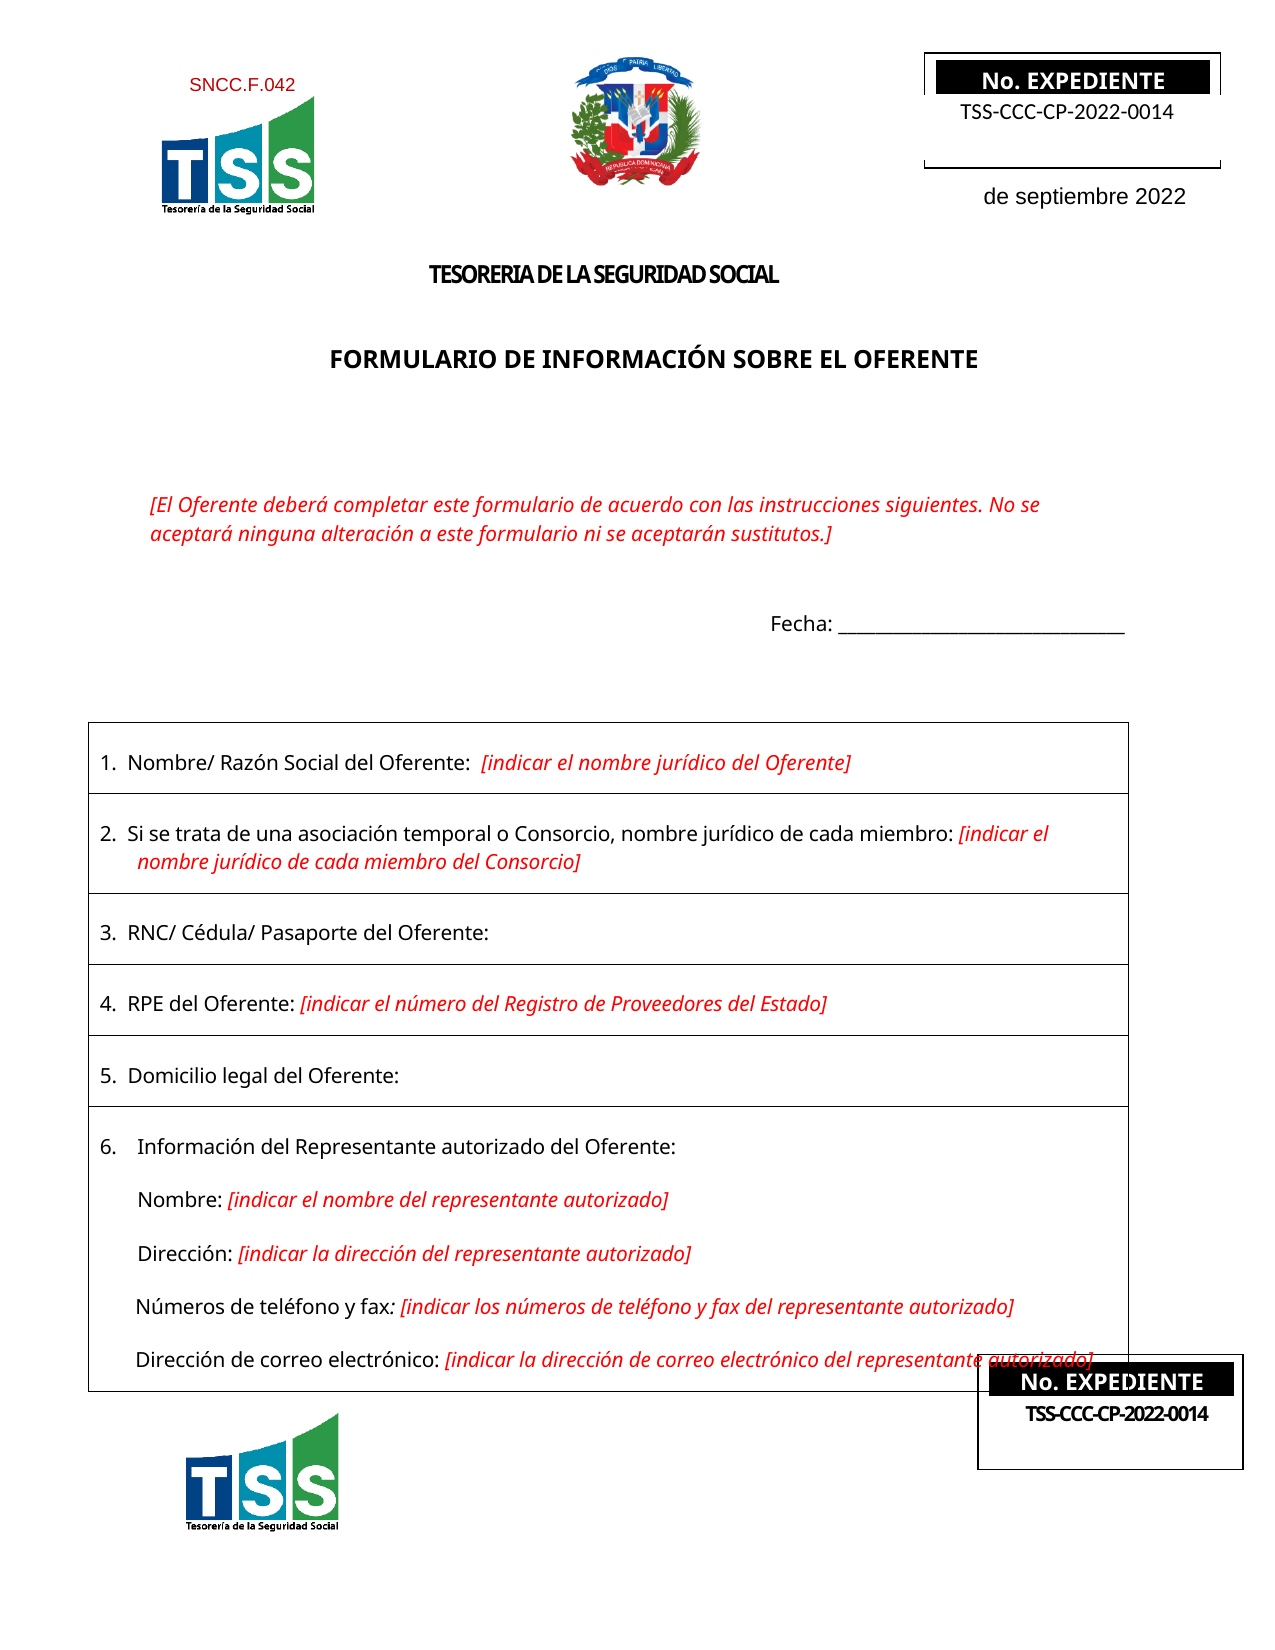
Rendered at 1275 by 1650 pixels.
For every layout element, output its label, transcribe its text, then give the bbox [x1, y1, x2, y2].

picture [186, 1412, 339, 1532]
table_cell 5. Domicilio legal del Oferente: [89, 1036, 1128, 1106]
picture [570, 57, 702, 186]
table_cell 2. Si se trata de una asociación temporal o Consorcio, nombre jurídico de cada miembro: [indicar el nombre jurídico de cada miembro del Consorcio] [89, 794, 1128, 892]
table_cell 3. RNC/ Cédula/ Pasaporte del Oferente: [89, 894, 1128, 963]
table_cell 4. RPE del Oferente: [indicar el número del Registro de Proveedores del Estado] [89, 965, 1128, 1035]
table_header 1. Nombre/ Razón Social del Oferente: [indicar el nombre jurídico del Oferente] [89, 723, 1128, 793]
text [El Oferente deberá completar este formulario de acuerdo con las instrucciones siguientes. No se aceptará ninguna alteración a este formulario ni se aceptarán sustitutos.] [150, 491, 1125, 547]
table_cell 6. Información del Representante autorizado del Oferente: Nombre: [indicar el nombre del representante autorizado] Dirección: [indicar la dirección del representante autorizado] Números de teléfono y fax: [indicar los números de teléfono y fax del representante autorizado] Dirección de correo electrónico: [indicar la dirección de correo electrónico del representante autorizado] [89, 1107, 1128, 1391]
picture [161, 95, 315, 215]
text Fecha: _______________________________ [150, 609, 1125, 638]
